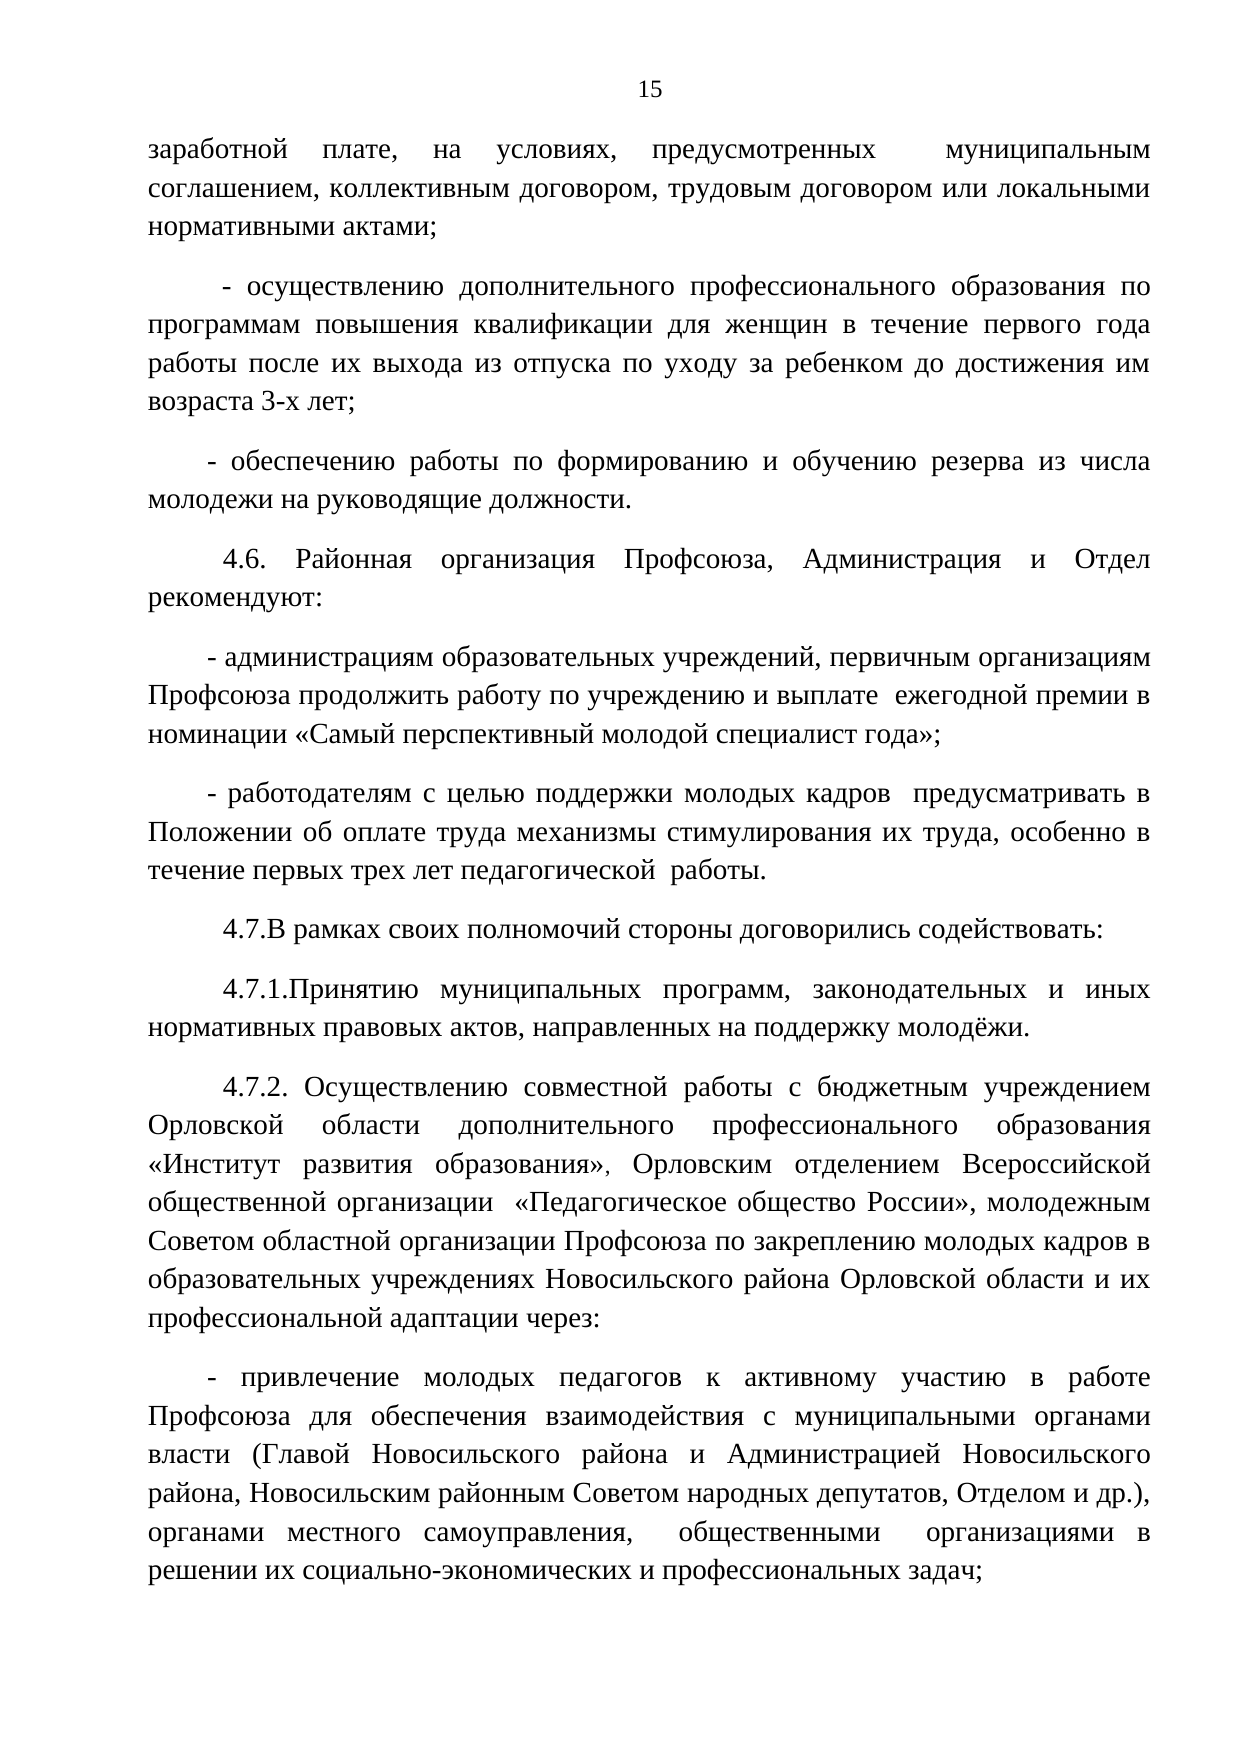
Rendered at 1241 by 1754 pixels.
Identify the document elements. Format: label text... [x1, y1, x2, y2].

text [148, 131, 1152, 242]
text 4.6. Районная организация Профсоюза, Администрация и Отдел рекомендуют: [148, 541, 1152, 613]
text 4.7.1.Принятию муниципальных программ, законодательных и иных нормативных правовых актов, направленных на поддержку молодёжи. [148, 971, 1152, 1043]
text - администрациям образовательных учреждений, первичным организациям Профсоюза продолжить работу по учреждению и выплате ежегодной премии в номинации «Самый перспективный молодой специалист года»; [148, 639, 1152, 749]
text 4.7.2. Осуществлению совместной работы с бюджетным учреждением Орловской области дополнительного профессионального образования «Институт развития образования», Орловским отделением Всероссийской общественной организации «Педагогическое общество России», молодежным Советом областной организации Профсоюза по закреплению молодых кадров в образовательных учреждениях Новосильского района Орловской области и их профессиональной адаптации через: [148, 1069, 1152, 1334]
text - осуществлению дополнительного профессионального образования по программам повышения квалификации для женщин в течение первого года работы после их выхода из отпуска по уходу за ребенком до достижения им возраста 3-х лет; [148, 268, 1152, 417]
text 4.7.В рамках своих полномочий стороны договорились содействовать: [148, 912, 1152, 945]
text - обеспечению работы по формированию и обучению резерва из числа молодежи на руководящие должности. [148, 443, 1152, 515]
text - привлечение молодых педагогов к активному участию в работе Профсоюза для обеспечения взаимодействия с муниципальными органами власти (Главой Новосильского района и Администрацией Новосильского района, Новосильским районным Советом народных депутатов, Отделом и др.), органами местного самоуправления, общественными организациями в решении их социально-экономических и профессиональных задач; [148, 1359, 1152, 1586]
text - работодателям с целью поддержки молодых кадров предусматривать в Положении об оплате труда механизмы стимулирования их труда, особенно в течение первых трех лет педагогической работы. [148, 775, 1152, 886]
